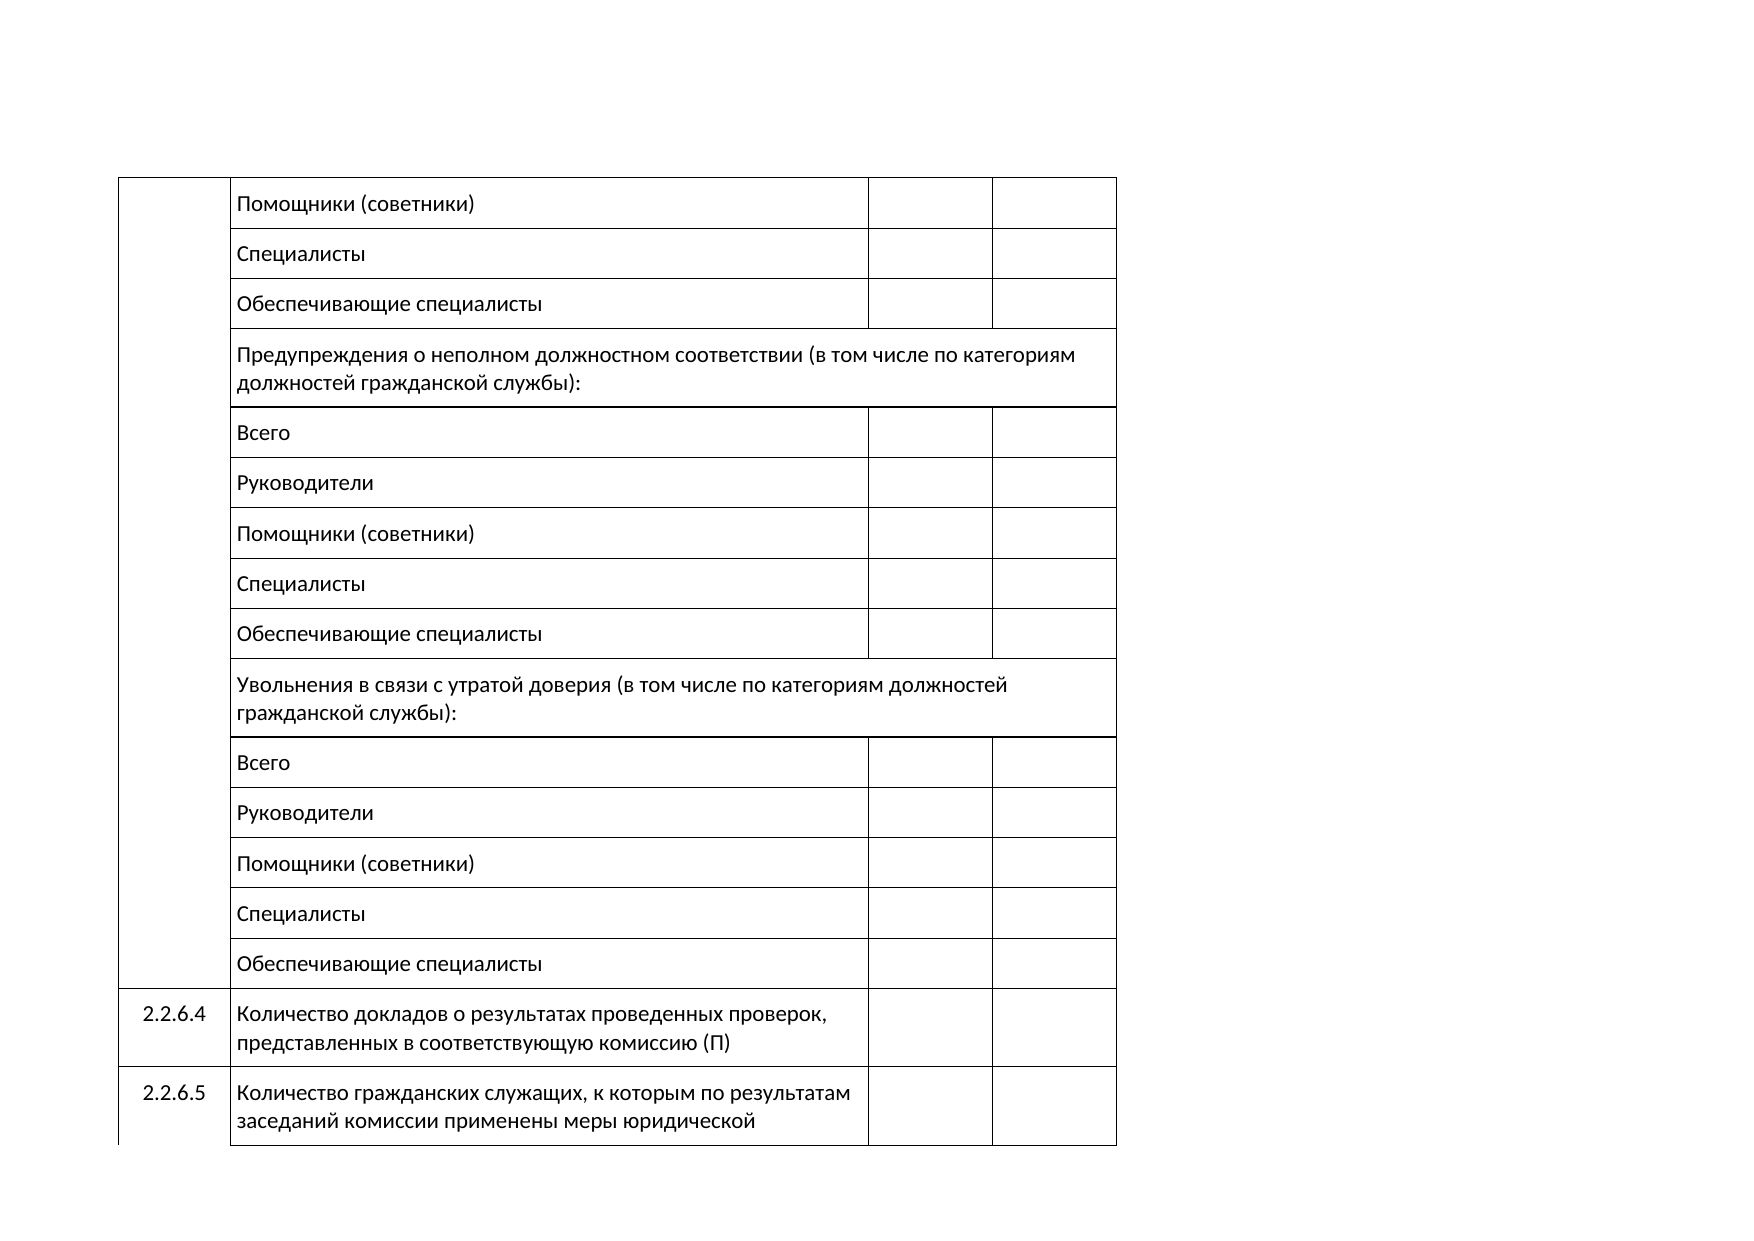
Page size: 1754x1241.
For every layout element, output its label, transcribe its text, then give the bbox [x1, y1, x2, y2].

table_cell [869, 408, 992, 457]
table_cell Специалисты [231, 559, 868, 608]
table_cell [231, 1067, 868, 1144]
table_cell Обеспечивающие специалисты [231, 609, 868, 658]
table_cell [869, 1067, 992, 1144]
table_cell Обеспечивающие специалисты [231, 939, 868, 988]
table_cell [993, 788, 1116, 837]
table_cell 2.2.6.5 [119, 1067, 230, 1144]
table_cell [869, 788, 992, 837]
table_cell [993, 1067, 1116, 1144]
table_cell [993, 888, 1116, 938]
table_cell [993, 408, 1116, 457]
table_cell [869, 178, 992, 227]
table_cell Специалисты [231, 888, 868, 938]
table_cell [993, 178, 1116, 227]
table_cell 2.2.6.4 [119, 989, 230, 1066]
table_cell [869, 939, 992, 988]
table_cell [993, 229, 1116, 278]
table_cell [869, 838, 992, 887]
table_cell Руководители [231, 458, 868, 507]
table_cell [869, 508, 992, 557]
table_cell Помощники (советники) [231, 838, 868, 887]
table_cell Специалисты [231, 229, 868, 278]
table_cell [869, 609, 992, 658]
table_cell Руководители [231, 788, 868, 837]
table_cell [869, 888, 992, 938]
table_cell Помощники (советники) [231, 178, 868, 227]
table_cell [993, 279, 1116, 328]
table_cell [993, 738, 1116, 787]
table_cell Предупреждения о неполном должностном соответствии (в том числе по категориям должностей гражданской службы): [231, 329, 1116, 406]
table_cell Помощники (советники) [231, 508, 868, 557]
table_cell [993, 559, 1116, 608]
table_cell [993, 609, 1116, 658]
table_cell [869, 738, 992, 787]
table_cell [993, 508, 1116, 557]
table_cell [993, 838, 1116, 887]
table_cell [993, 989, 1116, 1066]
table_cell [869, 458, 992, 507]
table_cell Обеспечивающие специалисты [231, 279, 868, 328]
table_cell [869, 279, 992, 328]
table_cell [993, 939, 1116, 988]
table_cell Всего [231, 408, 868, 457]
table_cell [869, 559, 992, 608]
table_cell [993, 458, 1116, 507]
table_cell [119, 228, 230, 988]
table_cell Всего [231, 738, 868, 787]
table_cell [869, 229, 992, 278]
table_cell Количество докладов о результатах проведенных проверок, представленных в соответствующую комиссию (П) [231, 989, 868, 1066]
table_cell Увольнения в связи с утратой доверия (в том числе по категориям должностей гражданской службы): [231, 659, 1116, 736]
table_cell [869, 989, 992, 1066]
